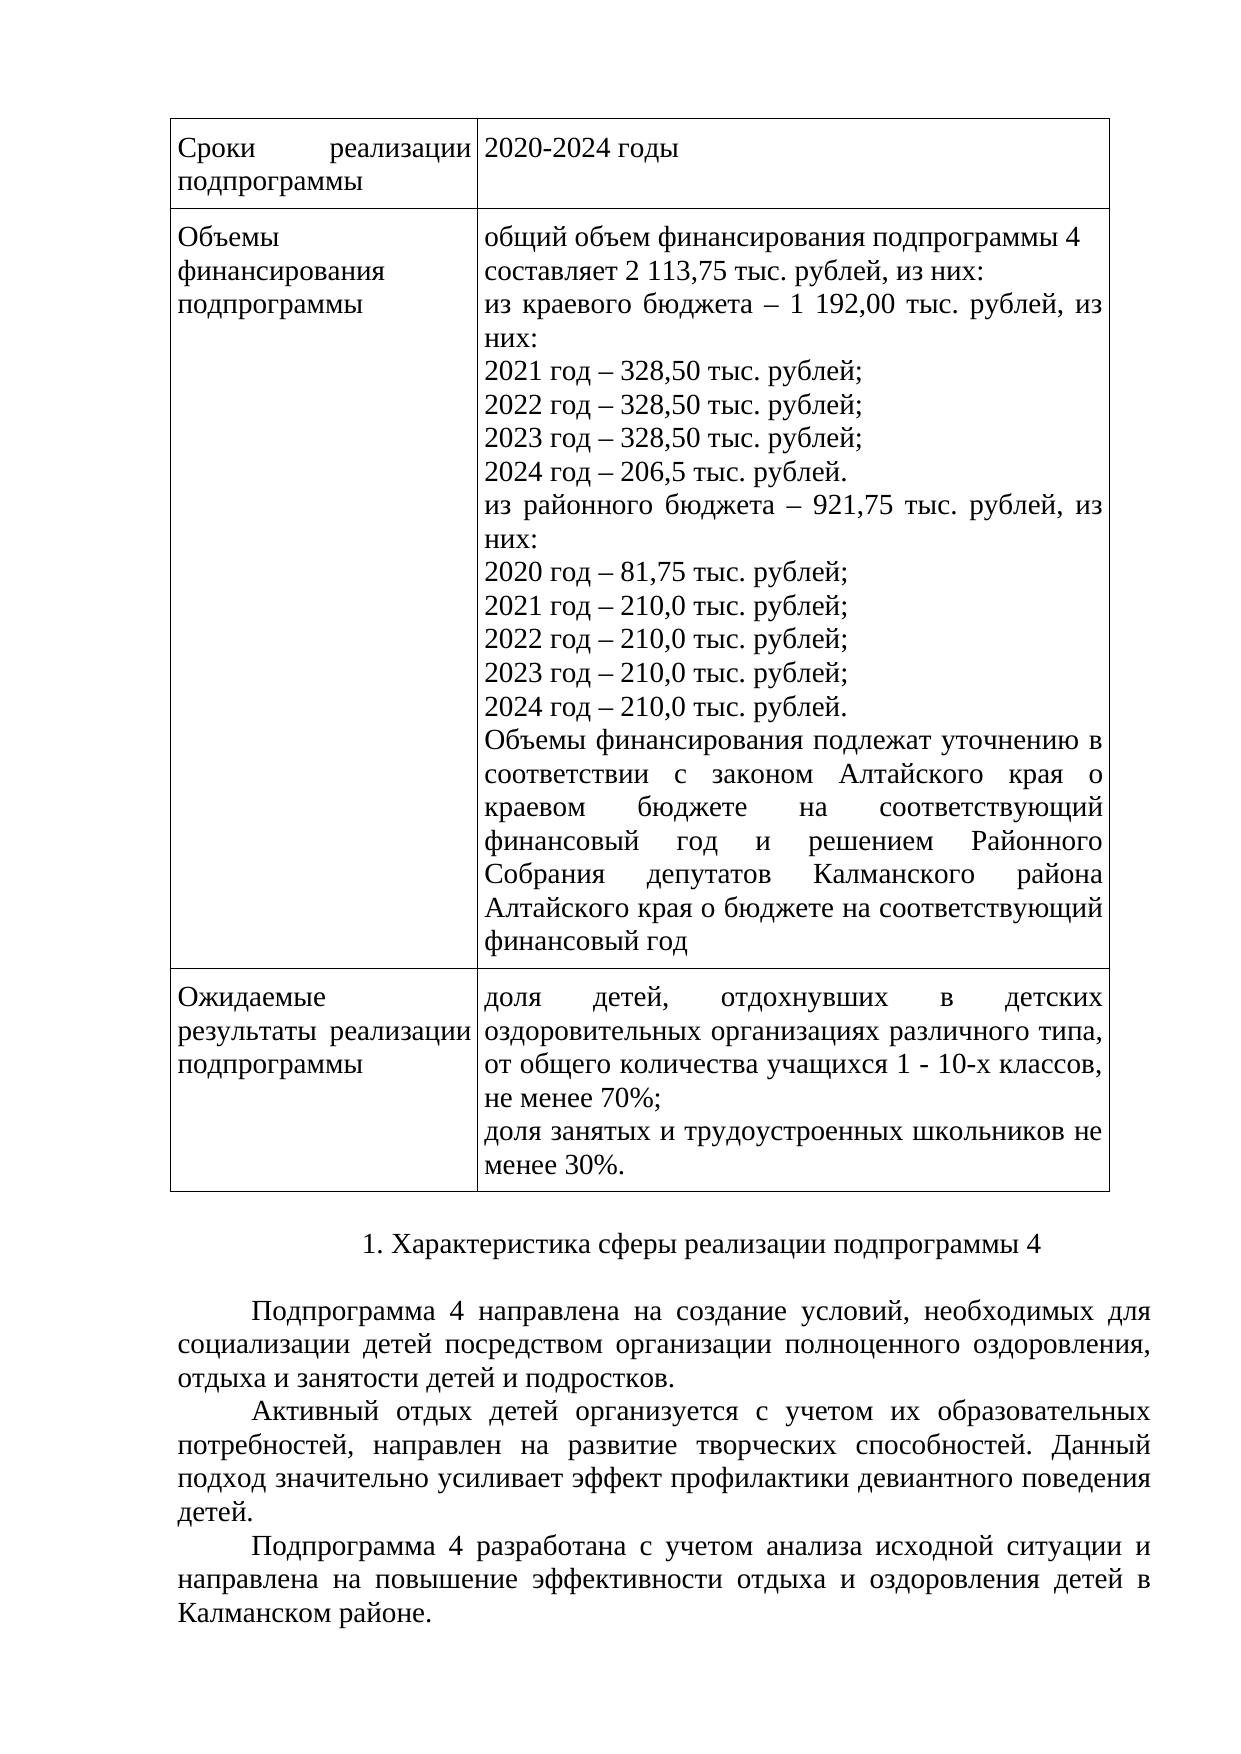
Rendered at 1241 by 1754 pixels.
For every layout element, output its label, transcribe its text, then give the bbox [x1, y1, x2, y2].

table_cell Ожидаемые результаты реализации подпрограммы [171, 969, 477, 1191]
table_cell Объемы финансирования подпрограммы [171, 209, 477, 968]
table_cell 2020-2024 годы [478, 119, 1109, 207]
text Подпрограмма 4 разработана с учетом анализа исходной ситуации и направлена на повышение эффективности отдыха и оздоровления детей в Калманском районе. [177, 1528, 1152, 1628]
text 1. Характеристика сферы реализации подпрограммы 4 [177, 1226, 1152, 1259]
table_cell общий объем финансирования подпрограммы 4 составляет 2 113,75 тыс. рублей, из них: из краевого бюджета – 1 192,00 тыс. рублей, из них: 2021 год – 328,50 тыс. рублей; 2022 год – 328,50 тыс. рублей; 2023 год – 328,50 тыс. рублей; 2024 год – 206,5 тыс. рублей. из районного бюджета – 921,75 тыс. рублей, из них: 2020 год – 81,75 тыс. рублей; 2021 год – 210,0 тыс. рублей; 2022 год – 210,0 тыс. рублей; 2023 год – 210,0 тыс. рублей; 2024 год – 210,0 тыс. рублей. Объемы финансирования подлежат уточнению в соответствии с законом Алтайского края о краевом бюджете на соответствующий финансовый год и решением Районного Собрания депутатов Калманского района Алтайского края о бюджете на соответствующий финансовый год [478, 209, 1109, 968]
table_cell доля детей, отдохнувших в детских оздоровительных организациях различного типа, от общего количества учащихся 1 - 10-х классов, не менее 70%; доля занятых и трудоустроенных школьников не менее 30%. [478, 969, 1109, 1191]
text Подпрограмма 4 направлена на создание условий, необходимых для социализации детей посредством организации полноценного оздоровления, отдыха и занятости детей и подростков. [177, 1293, 1152, 1393]
text Активный отдых детей организуется с учетом их образовательных потребностей, направлен на развитие творческих способностей. Данный подход значительно усиливает эффект профилактики девиантного поведения детей. [177, 1393, 1152, 1528]
table_cell Сроки реализации подпрограммы [171, 119, 477, 207]
